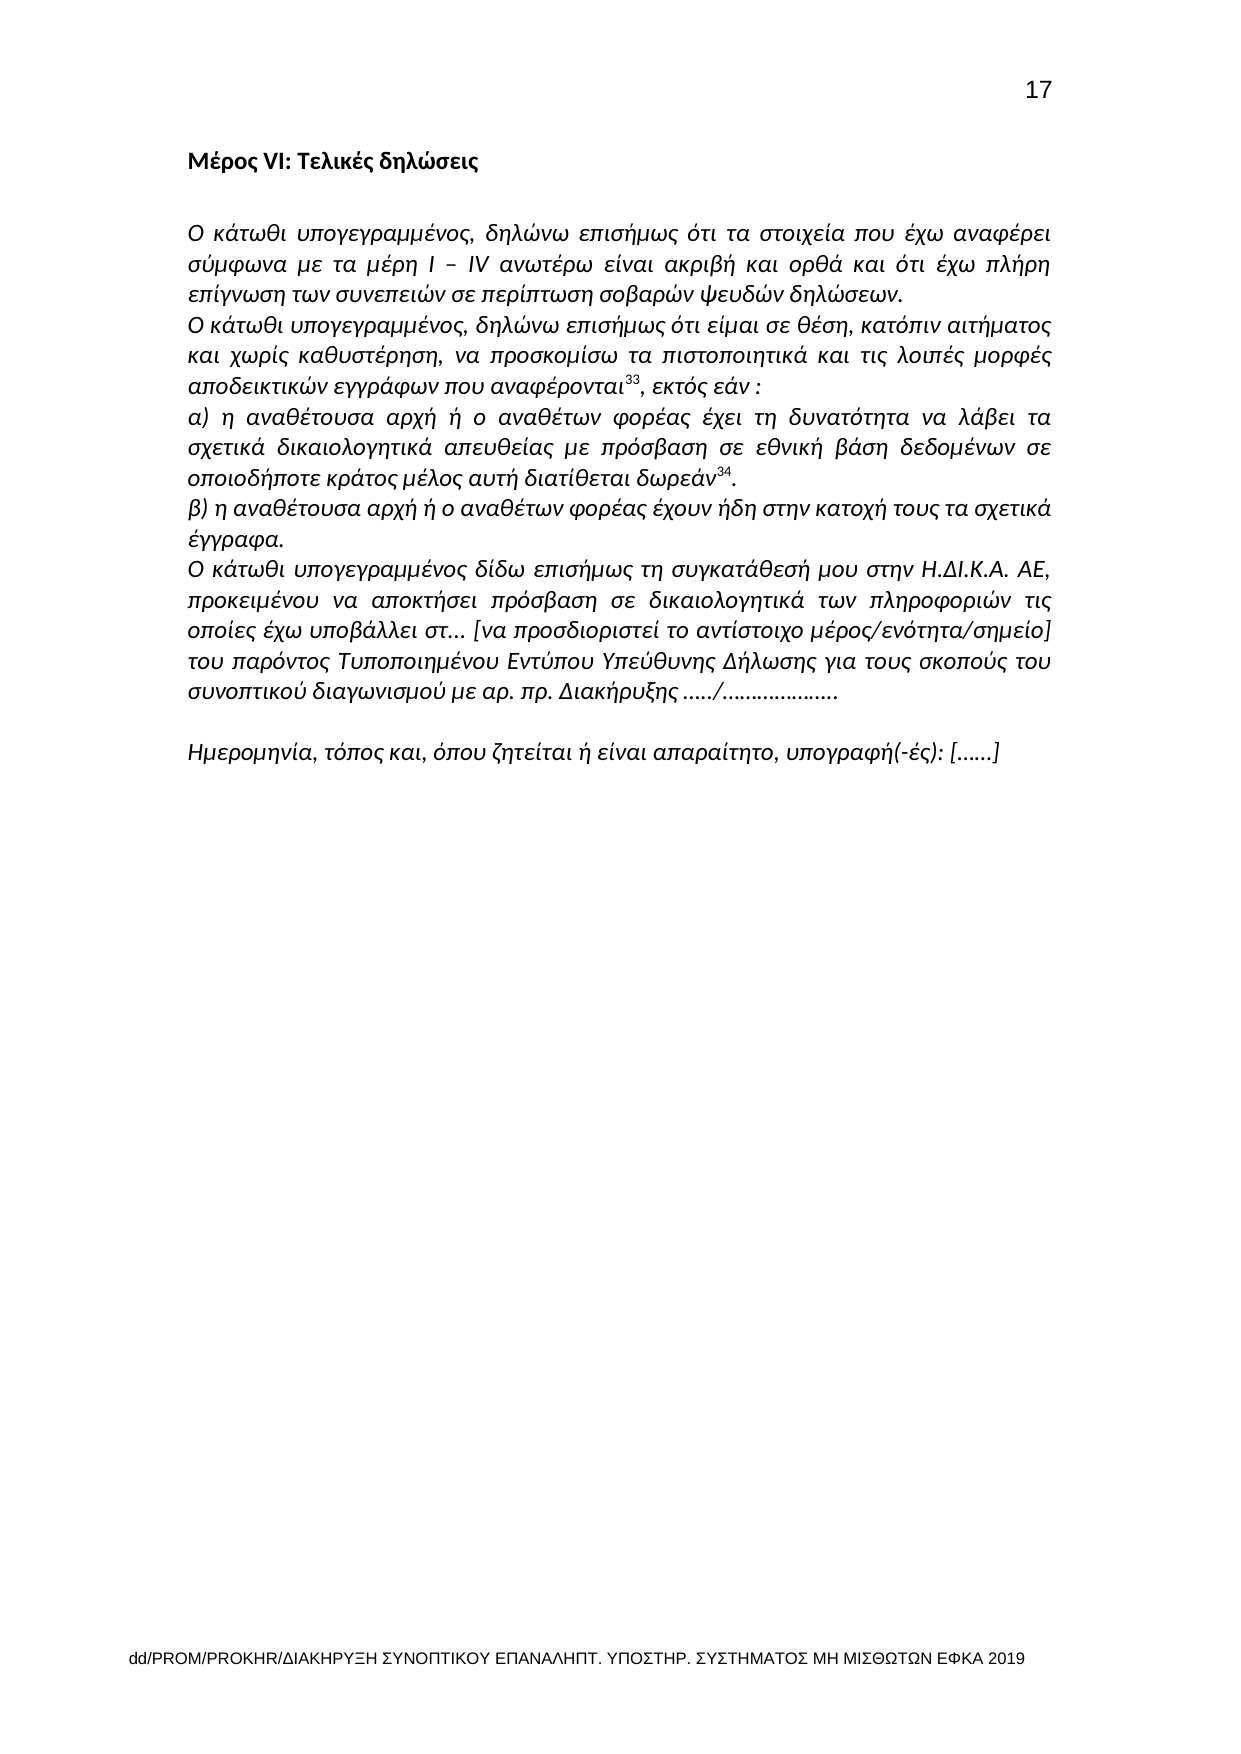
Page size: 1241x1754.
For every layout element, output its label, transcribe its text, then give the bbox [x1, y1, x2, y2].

text Ο κάτωθι υπογεγραμμένος, δηλώνω επισήμως ότι είμαι σε θέση, κατόπιν αιτήματος και χωρίς καθυστέρηση, να προσκομίσω τα πιστοποιητικά και τις λοιπές μορφές αποδεικτικών εγγράφων που αναφέρονται, εκτός εάν : [187, 309, 1053, 401]
text Ημερομηνία, τόπος και, όπου ζητείται ή είναι απαραίτητο, υπογραφή(-ές): [……] [187, 736, 1053, 767]
text Ο κάτωθι υπογεγραμμένος, δηλώνω επισήμως ότι τα στοιχεία που έχω αναφέρει σύμφωνα με τα μέρη Ι – IV ανωτέρω είναι ακριβή και ορθά και ότι έχω πλήρη επίγνωση των συνεπειών σε περίπτωση σοβαρών ψευδών δηλώσεων. [187, 217, 1053, 309]
text α) η αναθέτουσα αρχή ή ο αναθέτων φορέας έχει τη δυνατότητα να λάβει τα σχετικά δικαιολογητικά απευθείας με πρόσβαση σε εθνική βάση δεδομένων σε οποιοδήποτε κράτος μέλος αυτή διατίθεται δωρεάν. [187, 401, 1053, 492]
title Μέρος VI: Τελικές δηλώσεις [187, 145, 1053, 176]
text Ο κάτωθι υπογεγραμμένος δίδω επισήμως τη συγκατάθεσή μου στην Η.ΔΙ.Κ.Α. ΑΕ, προκειμένου να αποκτήσει πρόσβαση σε δικαιολογητικά των πληροφοριών τις οποίες έχω υποβάλλει στ... [να προσδιοριστεί το αντίστοιχο μέρος/ενότητα/σημείο] του παρόντος Τυποποιημένου Εντύπου Υπεύθυνης Δήλωσης για τους σκοπούς του συνοπτικού διαγωνισμού με αρ. πρ. Διακήρυξης …../……………….. [187, 553, 1053, 706]
text β) η αναθέτουσα αρχή ή ο αναθέτων φορέας έχουν ήδη στην κατοχή τους τα σχετικά έγγραφα. [187, 492, 1053, 553]
